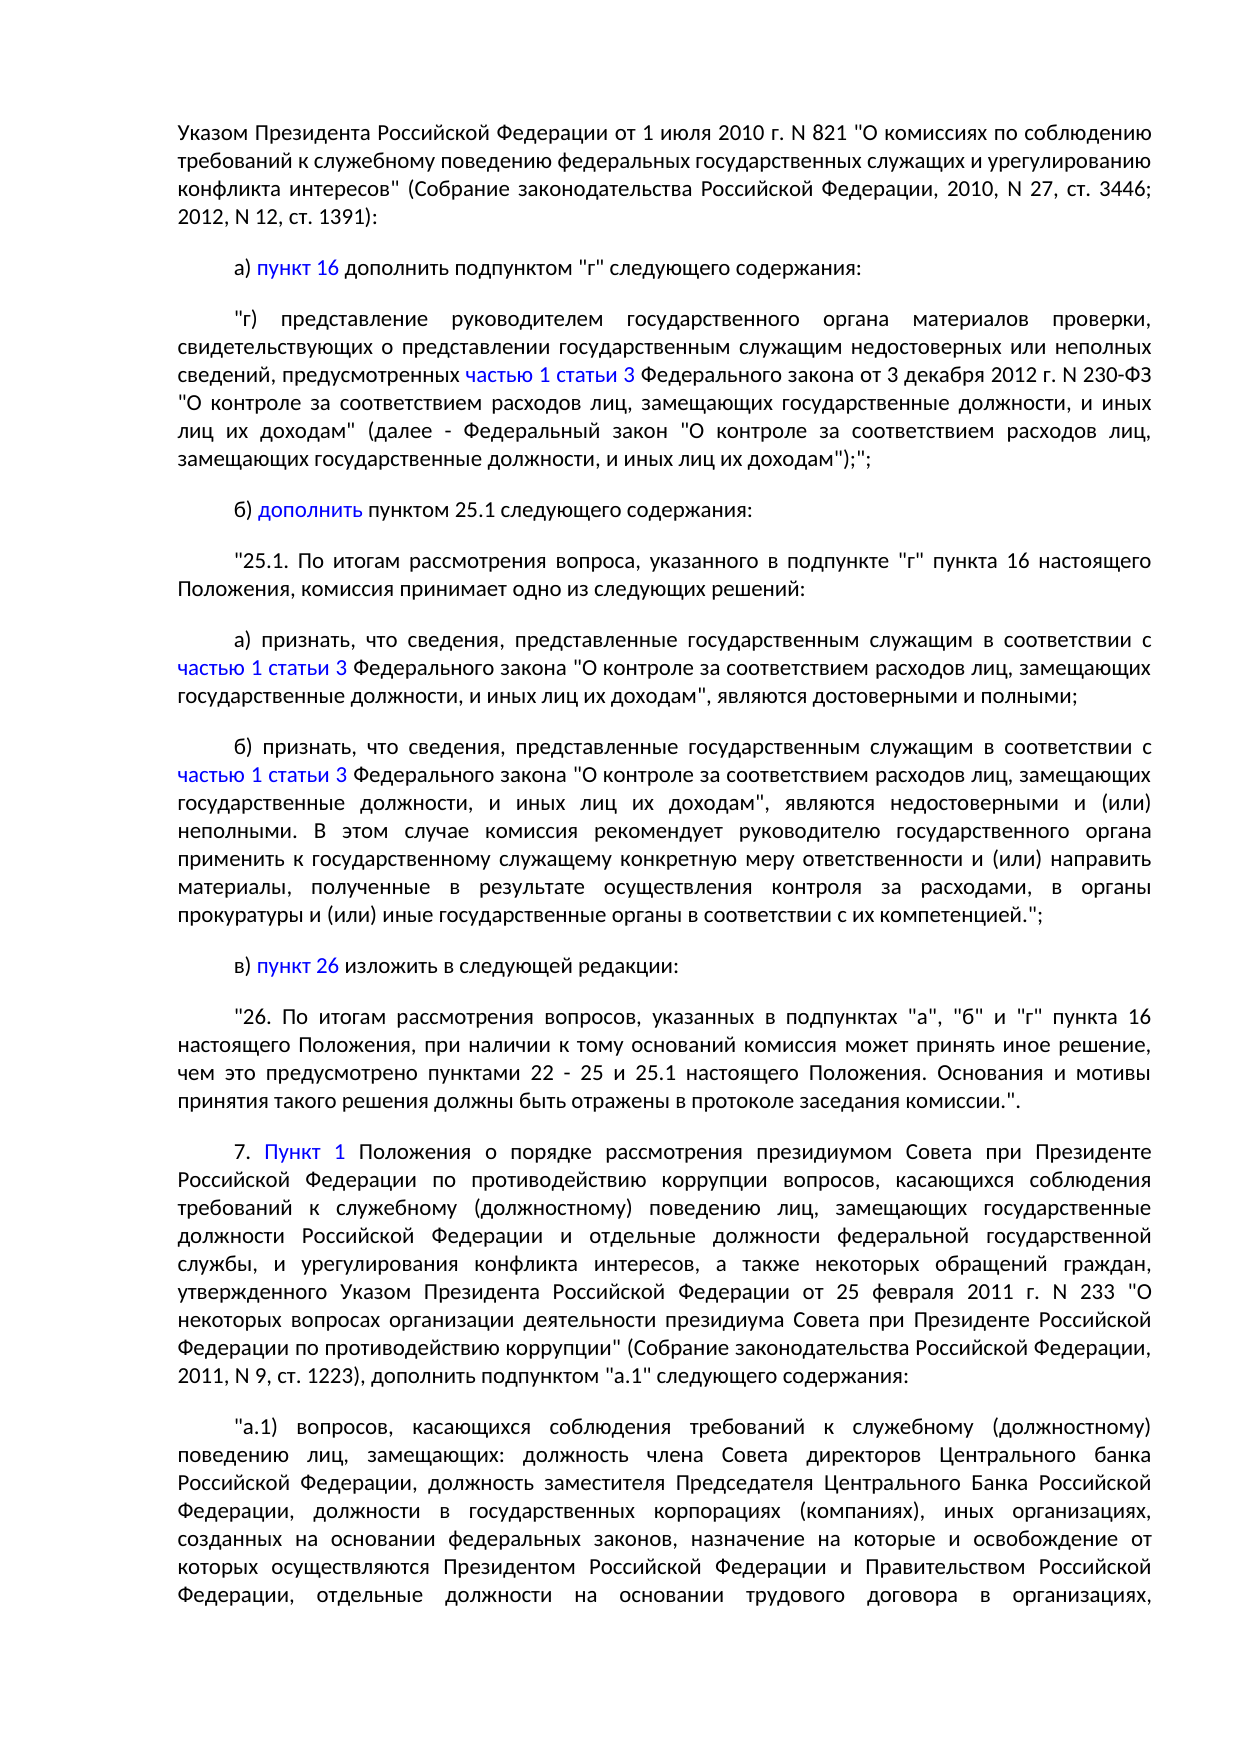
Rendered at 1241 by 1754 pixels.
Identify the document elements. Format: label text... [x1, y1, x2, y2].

text б) дополнить пунктом 25.1 следующего содержания: [177, 495, 1152, 523]
text б) признать, что сведения, представленные государственным служащим в соответствии с частью 1 статьи 3 Федерального закона "О контроле за соответствием расходов лиц, замещающих государственные должности, и иных лиц их доходам", являются недостоверными и (или) неполными. В этом случае комиссия рекомендует руководителю государственного органа применить к государственному служащему конкретную меру ответственности и (или) направить материалы, полученные в результате осуществления контроля за расходами, в органы прокуратуры и (или) иные государственные органы в соответствии с их компетенцией."; [177, 732, 1152, 928]
text 7. Пункт 1 Положения о порядке рассмотрения президиумом Совета при Президенте Российской Федерации по противодействию коррупции вопросов, касающихся соблюдения требований к служебному (должностному) поведению лиц, замещающих государственные должности Российской Федерации и отдельные должности федеральной государственной службы, и урегулирования конфликта интересов, а также некоторых обращений граждан, утвержденного Указом Президента Российской Федерации от 25 февраля 2011 г. N 233 "О некоторых вопросах организации деятельности президиума Совета при Президенте Российской Федерации по противодействию коррупции" (Собрание законодательства Российской Федерации, 2011, N 9, ст. 1223), дополнить подпунктом "а.1" следующего содержания: [177, 1137, 1152, 1389]
text "26. По итогам рассмотрения вопросов, указанных в подпунктах "а", "б" и "г" пункта 16 настоящего Положения, при наличии к тому оснований комиссия может принять иное решение, чем это предусмотрено пунктами 22 - 25 и 25.1 настоящего Положения. Основания и мотивы принятия такого решения должны быть отражены в протоколе заседания комиссии.". [177, 1002, 1152, 1114]
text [177, 118, 1152, 230]
text в) пункт 26 изложить в следующей редакции: [177, 951, 1152, 979]
text "г) представление руководителем государственного органа материалов проверки, свидетельствующих о представлении государственным служащим недостоверных или неполных сведений, предусмотренных частью 1 статьи 3 Федерального закона от 3 декабря 2012 г. N 230-ФЗ "О контроле за соответствием расходов лиц, замещающих государственные должности, и иных лиц их доходам" (далее - Федеральный закон "О контроле за соответствием расходов лиц, замещающих государственные должности, и иных лиц их доходам");"; [177, 304, 1152, 472]
text а) признать, что сведения, представленные государственным служащим в соответствии с частью 1 статьи 3 Федерального закона "О контроле за соответствием расходов лиц, замещающих государственные должности, и иных лиц их доходам", являются достоверными и полными; [177, 625, 1152, 709]
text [177, 1412, 1152, 1608]
text "25.1. По итогам рассмотрения вопроса, указанного в подпункте "г" пункта 16 настоящего Положения, комиссия принимает одно из следующих решений: [177, 546, 1152, 602]
text а) пункт 16 дополнить подпунктом "г" следующего содержания: [177, 253, 1152, 281]
